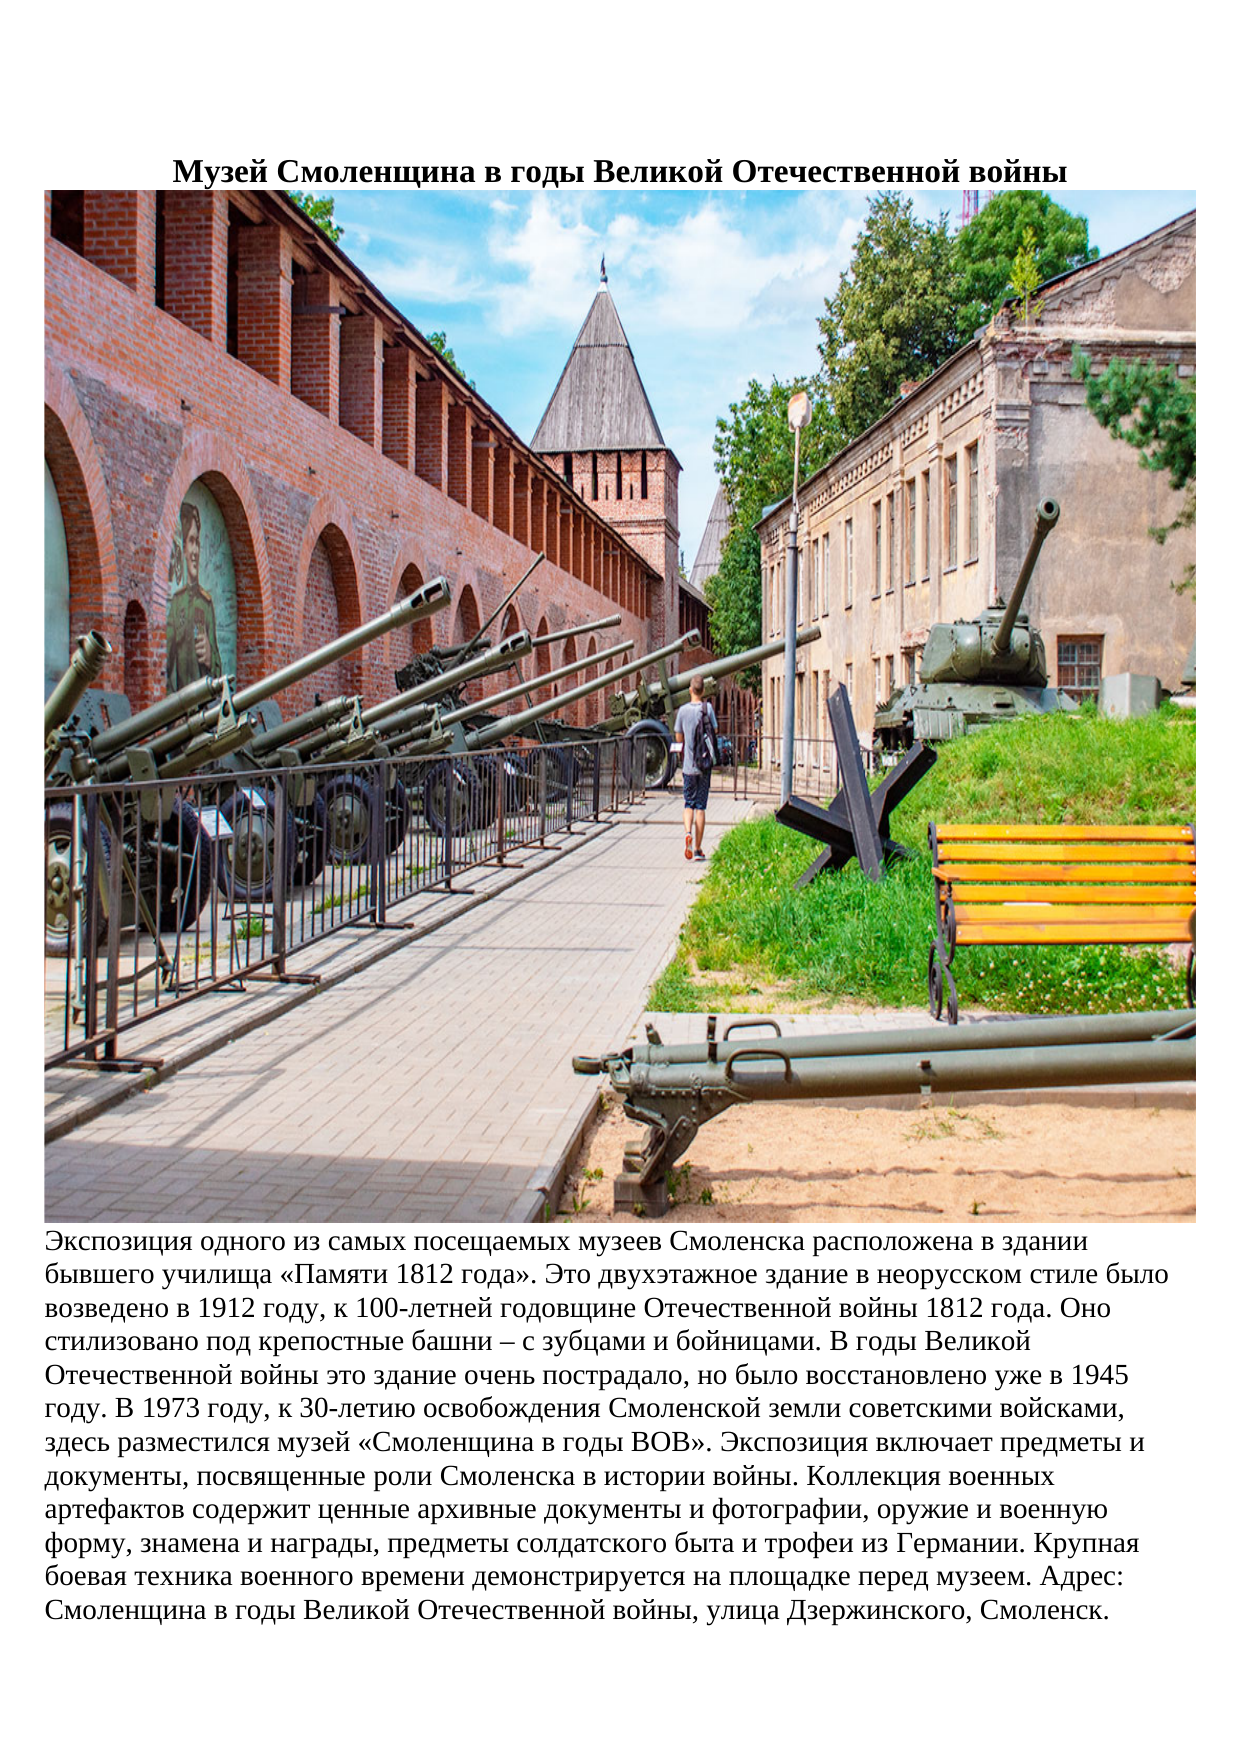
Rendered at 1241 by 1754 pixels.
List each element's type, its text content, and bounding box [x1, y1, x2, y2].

picture [44, 190, 1196, 1223]
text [44, 118, 1196, 190]
text Экспозиция одного из самых посещаемых музеев Смоленска расположена в здании бывшего училища «Памяти 1812 года». Это двухэтажное здание в неорусском стиле было возведено в 1912 году, к 100-летней годовщине Отечественной войны 1812 года. Оно стилизовано под крепостные башни – с зубцами и бойницами. В годы Великой Отечественной войны это здание очень пострадало, но было восстановлено уже в 1945 году. В 1973 году, к 30-летию освобождения Смоленской земли советскими войсками, здесь разместился музей «Смоленщина в годы ВОВ». Экспозиция включает предметы и документы, посвященные роли Смоленска в истории войны. Коллекция военных артефактов содержит ценные архивные документы и фотографии, оружие и военную форму, знамена и награды, предметы солдатского быта и трофеи из Германии. Крупная боевая техника военного времени демонстрируется на площадке перед музеем. Адрес: Смоленщина в годы Великой Отечественной войны, улица Дзержинского, Смоленск. [44, 1223, 1196, 1625]
